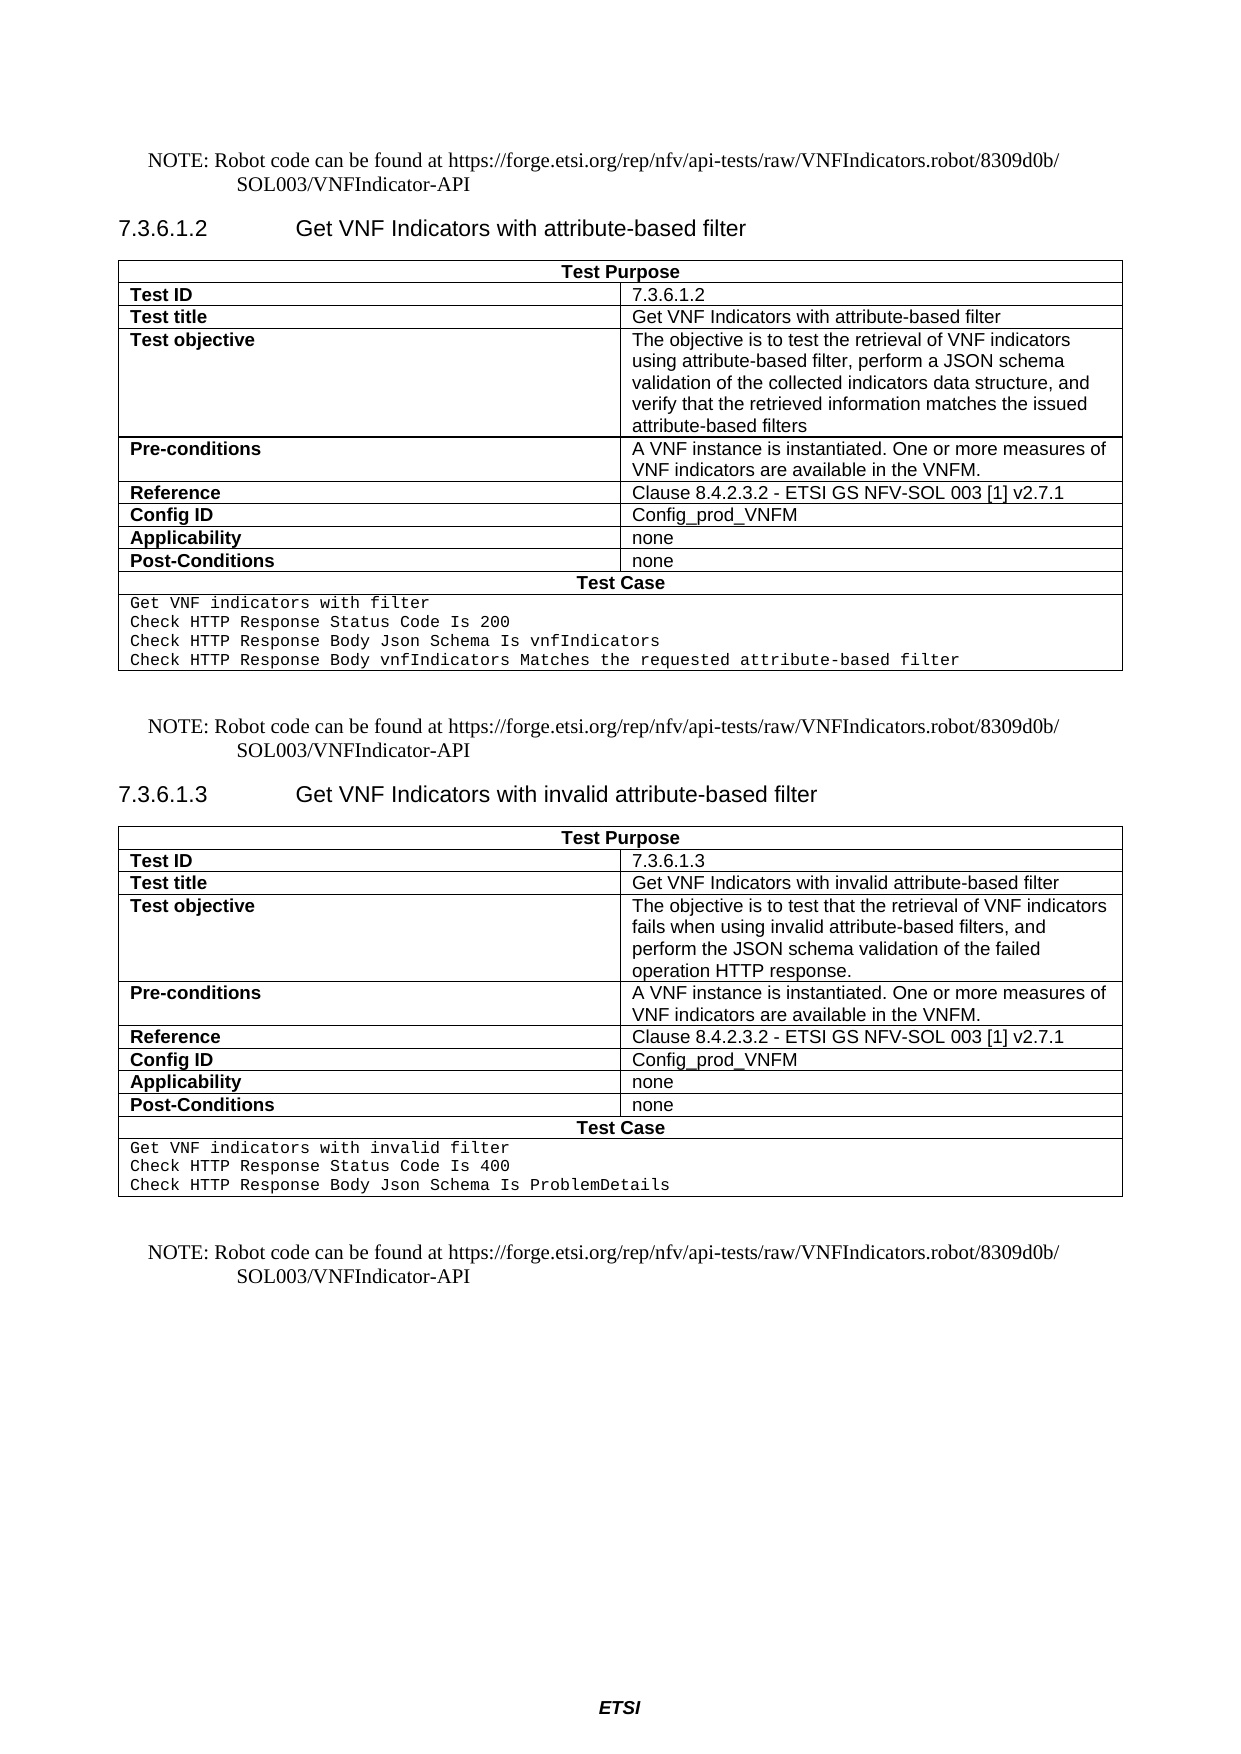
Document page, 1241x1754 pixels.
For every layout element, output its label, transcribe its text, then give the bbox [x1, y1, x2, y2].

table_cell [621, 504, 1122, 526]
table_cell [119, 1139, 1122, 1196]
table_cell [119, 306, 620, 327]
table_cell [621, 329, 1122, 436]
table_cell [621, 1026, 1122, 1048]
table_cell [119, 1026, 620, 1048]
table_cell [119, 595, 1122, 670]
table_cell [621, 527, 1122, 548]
text NOTE: Robot code can be found at https://forge.etsi.org/rep/nfv/api-tests/raw/VNFIndicators.robot/8309d0b/SOL003/VNFIndicator-API [148, 714, 1122, 762]
text NOTE: Robot code can be found at https://forge.etsi.org/rep/nfv/api-tests/raw/VNFIndicators.robot/8309d0b/SOL003/VNFIndicator-API [148, 148, 1122, 196]
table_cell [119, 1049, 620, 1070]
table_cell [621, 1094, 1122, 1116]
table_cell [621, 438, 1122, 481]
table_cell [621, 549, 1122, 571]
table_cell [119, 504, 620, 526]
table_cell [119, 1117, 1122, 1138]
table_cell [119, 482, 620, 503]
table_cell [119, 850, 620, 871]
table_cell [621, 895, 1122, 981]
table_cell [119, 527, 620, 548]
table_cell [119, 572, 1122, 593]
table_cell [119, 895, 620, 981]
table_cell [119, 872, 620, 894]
subtitle 7.3.6.1.3 Get VNF Indicators with invalid attribute-based filter [118, 781, 1122, 807]
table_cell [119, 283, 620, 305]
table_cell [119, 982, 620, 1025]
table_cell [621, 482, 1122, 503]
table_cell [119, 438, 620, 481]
text NOTE: Robot code can be found at https://forge.etsi.org/rep/nfv/api-tests/raw/VNFIndicators.robot/8309d0b/SOL003/VNFIndicator-API [148, 1239, 1122, 1288]
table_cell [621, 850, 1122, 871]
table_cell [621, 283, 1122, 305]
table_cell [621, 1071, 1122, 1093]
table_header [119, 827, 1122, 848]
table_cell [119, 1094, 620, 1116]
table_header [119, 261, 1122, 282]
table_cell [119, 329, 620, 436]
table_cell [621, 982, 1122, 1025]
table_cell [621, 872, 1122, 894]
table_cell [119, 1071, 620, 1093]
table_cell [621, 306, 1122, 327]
subtitle 7.3.6.1.2 Get VNF Indicators with attribute-based filter [118, 214, 1122, 241]
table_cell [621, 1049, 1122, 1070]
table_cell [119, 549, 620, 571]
